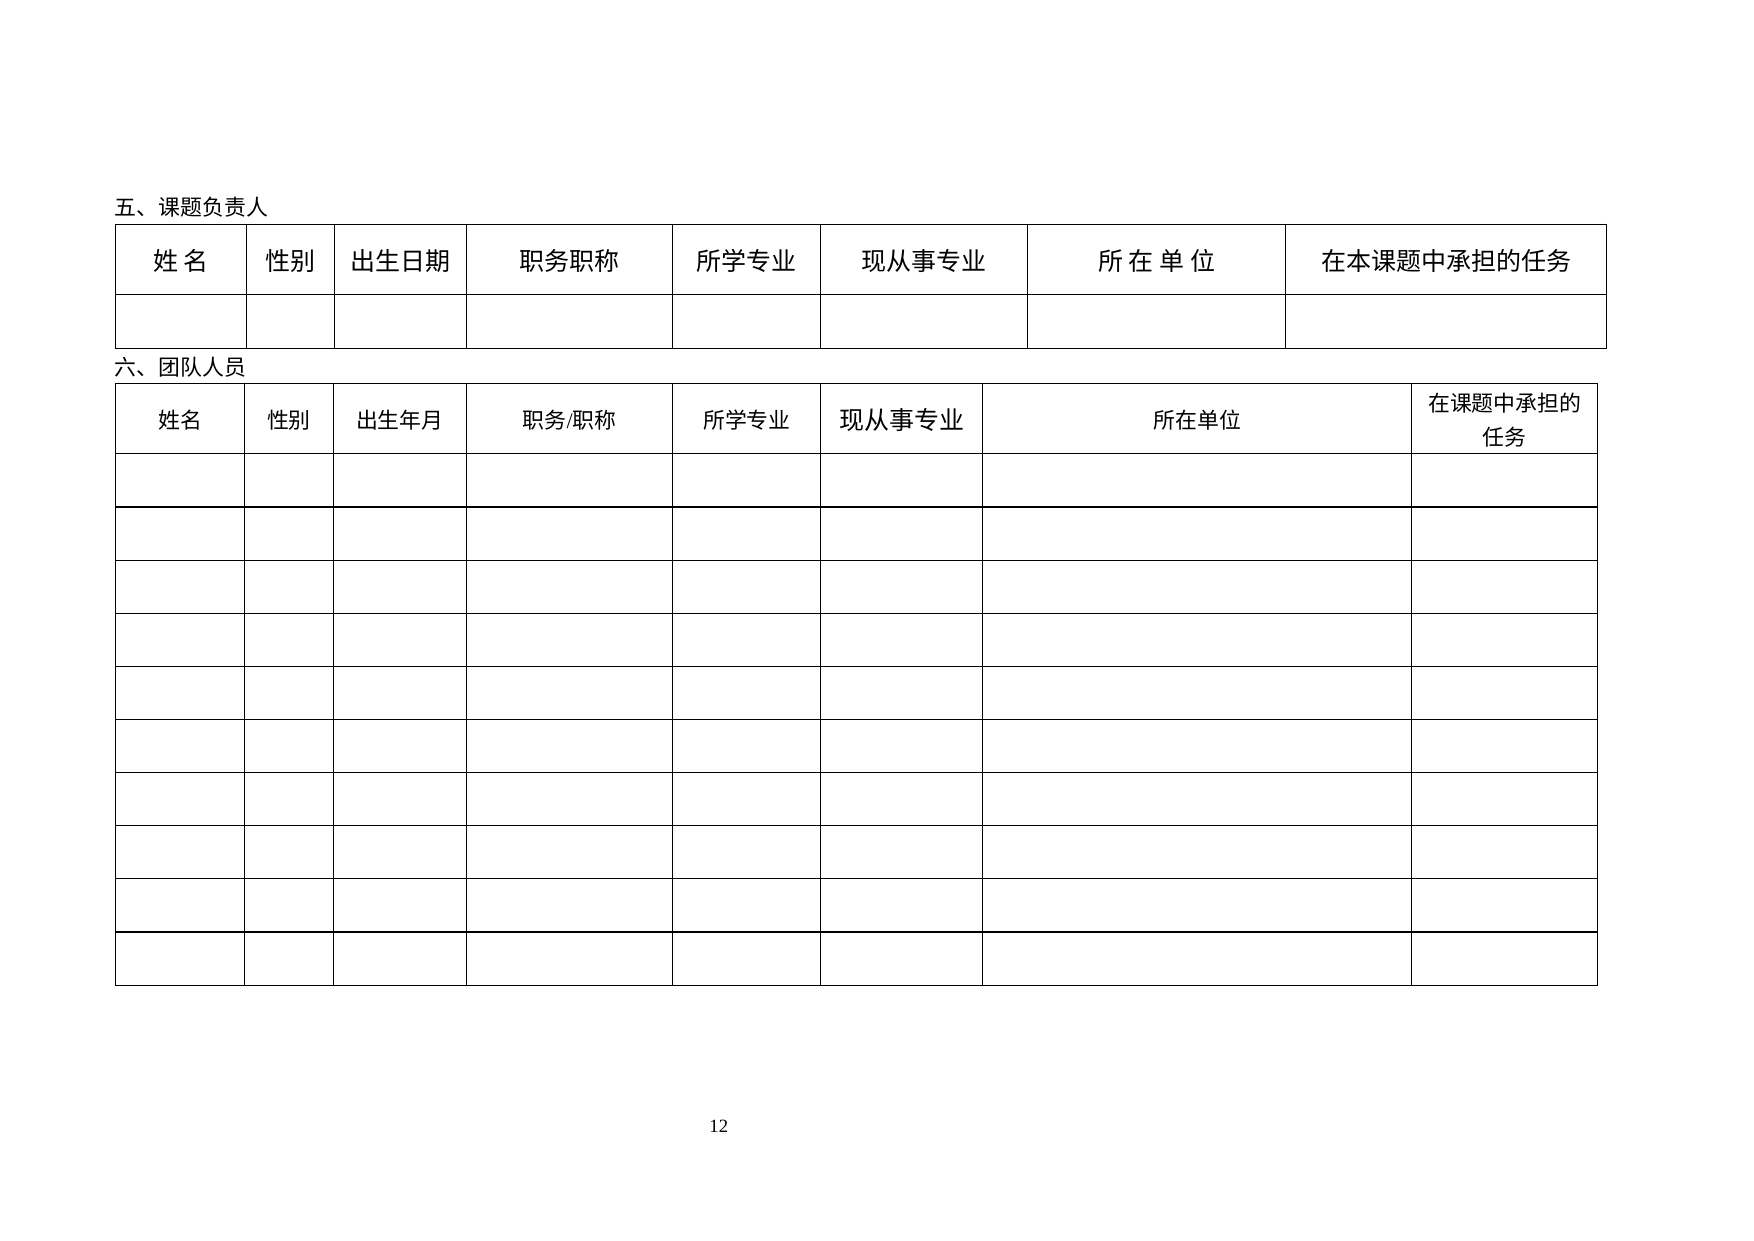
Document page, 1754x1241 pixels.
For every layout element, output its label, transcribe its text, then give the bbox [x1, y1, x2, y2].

table_cell [467, 879, 672, 931]
table_header 所 在 单 位 [1028, 225, 1285, 293]
table_cell [334, 720, 466, 772]
table_cell [467, 508, 672, 559]
table_cell [245, 614, 333, 666]
table_header 职务职称 [467, 225, 672, 293]
table_cell [467, 933, 672, 984]
text 六、团队人员 [114, 349, 1604, 383]
table_cell [467, 454, 672, 506]
table_cell [334, 614, 466, 666]
table_cell [245, 933, 333, 984]
table_cell [983, 561, 1411, 613]
table_cell [1412, 933, 1597, 984]
table_cell [983, 826, 1411, 878]
table_header 姓 名 [116, 225, 246, 293]
table_cell [334, 454, 466, 506]
table_cell [673, 720, 820, 772]
table_cell [116, 826, 244, 878]
table_cell [673, 933, 820, 984]
table_cell [673, 826, 820, 878]
table_cell [247, 295, 334, 348]
table_cell [821, 720, 982, 772]
table_cell [673, 295, 820, 348]
table_cell [983, 720, 1411, 772]
table_cell [334, 508, 466, 559]
table_cell [116, 879, 244, 931]
text 五、课题负责人 [114, 189, 1604, 223]
table_cell [1412, 773, 1597, 825]
table_cell [983, 508, 1411, 559]
table_cell [821, 667, 982, 719]
table_header 在本课题中承担的任务 [1286, 225, 1606, 293]
table_cell [983, 879, 1411, 931]
table_cell [1412, 720, 1597, 772]
table_cell [1412, 614, 1597, 666]
table_cell [116, 508, 244, 559]
table_cell [245, 879, 333, 931]
table_cell [334, 933, 466, 984]
table_cell [245, 667, 333, 719]
table_cell [467, 720, 672, 772]
table_cell [673, 561, 820, 613]
table_cell [467, 667, 672, 719]
table_cell [245, 454, 333, 506]
table_cell [467, 295, 672, 348]
table_cell [245, 773, 333, 825]
table_cell [821, 614, 982, 666]
table_cell [983, 933, 1411, 984]
table_cell [334, 826, 466, 878]
table_header 性别 [245, 384, 333, 453]
table_cell [116, 295, 246, 348]
table_cell [1412, 561, 1597, 613]
table_cell [1286, 295, 1606, 348]
table_cell [467, 826, 672, 878]
table_header 性别 [247, 225, 334, 293]
table_header 出生年月 [334, 384, 466, 453]
table_header 现从事专业 [821, 384, 982, 453]
table_cell [821, 826, 982, 878]
table_cell [673, 879, 820, 931]
table_cell [821, 295, 1027, 348]
table_cell [116, 720, 244, 772]
table_cell [334, 561, 466, 613]
table_cell [673, 667, 820, 719]
table_cell [116, 614, 244, 666]
table_cell [821, 454, 982, 506]
table_cell [116, 454, 244, 506]
table_cell [1412, 826, 1597, 878]
table_cell [116, 561, 244, 613]
table_header 姓名 [116, 384, 244, 453]
table_cell [983, 773, 1411, 825]
table_cell [821, 879, 982, 931]
table_cell [245, 826, 333, 878]
table_cell [334, 773, 466, 825]
table_header 出生日期 [335, 225, 466, 293]
table_header 在课题中承担的任务 [1412, 384, 1597, 453]
table_cell [673, 773, 820, 825]
table_cell [821, 561, 982, 613]
table_header 所在单位 [983, 384, 1411, 453]
table_cell [467, 561, 672, 613]
table_cell [983, 614, 1411, 666]
table_cell [673, 454, 820, 506]
table_cell [467, 773, 672, 825]
table_cell [334, 879, 466, 931]
table_cell [116, 667, 244, 719]
table_header 所学专业 [673, 384, 820, 453]
table_cell [116, 933, 244, 984]
table_cell [983, 454, 1411, 506]
table_cell [1028, 295, 1285, 348]
table_cell [335, 295, 466, 348]
table_cell [1412, 667, 1597, 719]
table_cell [673, 614, 820, 666]
table_cell [821, 933, 982, 984]
table_cell [1412, 508, 1597, 559]
table_cell [245, 720, 333, 772]
table_cell [245, 561, 333, 613]
table_cell [245, 508, 333, 559]
table_cell [467, 614, 672, 666]
table_cell [821, 773, 982, 825]
table_cell [334, 667, 466, 719]
table_cell [821, 508, 982, 559]
table_header 现从事专业 [821, 225, 1027, 293]
table_header 所学专业 [673, 225, 820, 293]
table_cell [1412, 454, 1597, 506]
table_cell [673, 508, 820, 559]
table_header 职务/职称 [467, 384, 672, 453]
table_cell [983, 667, 1411, 719]
table_cell [1412, 879, 1597, 931]
table_cell [116, 773, 244, 825]
